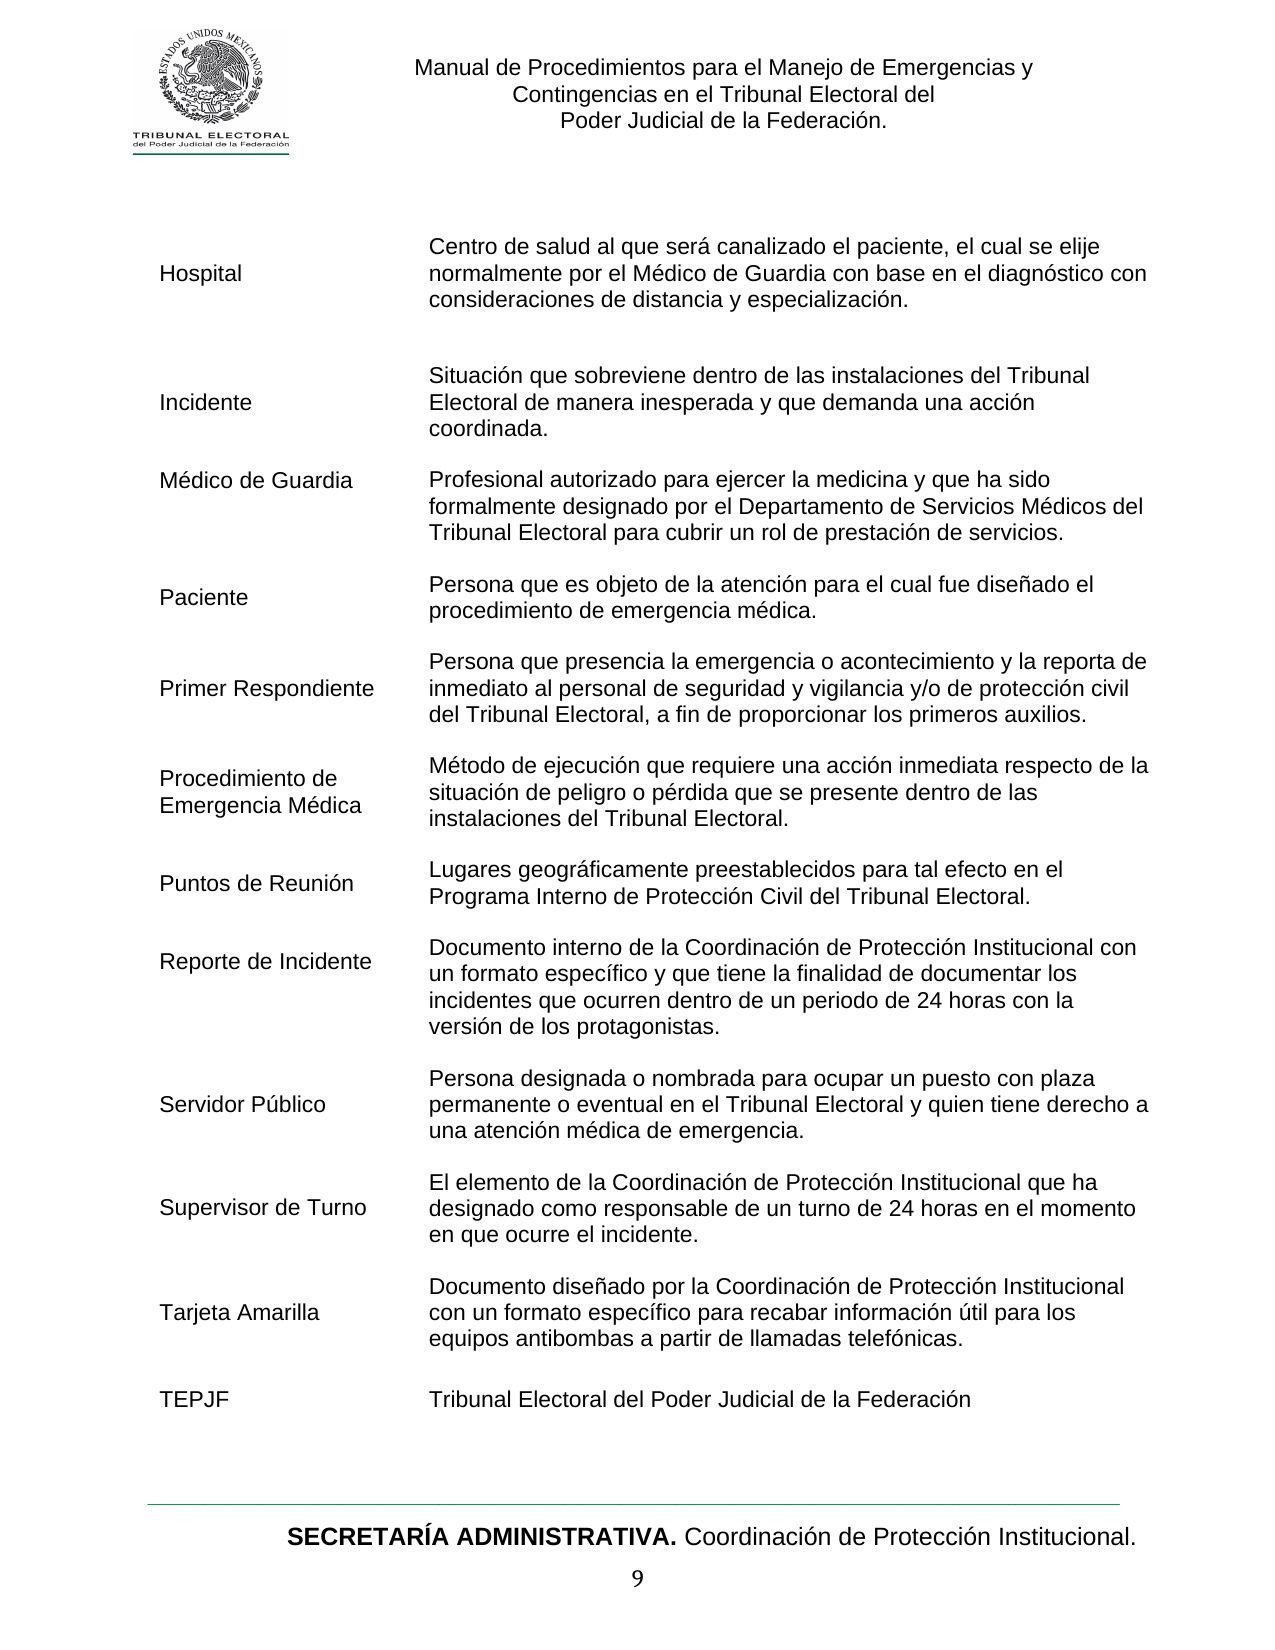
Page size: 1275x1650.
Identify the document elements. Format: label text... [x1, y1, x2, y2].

table_cell Método de ejecución que requiere una acción inmediata respecto de la situación de peligro o pérdida que se presente dentro de las instalaciones del Tribunal Electoral. [418, 727, 1161, 831]
table_cell Médico de Guardia [148, 441, 417, 546]
table_cell Incidente [148, 338, 417, 441]
table_cell Procedimiento de Emergencia Médica [148, 727, 417, 831]
table_cell Documento interno de la Coordinación de Protección Institucional con un formato específico y que tiene la finalidad de documentar los incidentes que ocurren dentro de un periodo de 24 horas con la versión de los protagonistas. [418, 909, 1161, 1039]
table_cell Profesional autorizado para ejercer la medicina y que ha sido formalmente designado por el Departamento de Servicios Médicos del Tribunal Electoral para cubrir un rol de prestación de servicios. [418, 441, 1161, 546]
table_cell Lugares geográficamente preestablecidos para tal efecto en el Programa Interno de Protección Civil del Tribunal Electoral. [418, 831, 1161, 909]
table_cell TEPJF [148, 1352, 417, 1422]
table_cell Persona designada o nombrada para ocupar un puesto con plaza permanente o eventual en el Tribunal Electoral y quien tiene derecho a una atención médica de emergencia. El elemento de la Coordinación de Protección Institucional que ha designado como responsable de un turno de 24 horas en el momento en que ocurre el incidente. [418, 1040, 1161, 1248]
table_cell Persona que es objeto de la atención para el cual fue diseñado el procedimiento de emergencia médica. [418, 546, 1161, 623]
picture [132, 29, 290, 155]
table_cell Situación que sobreviene dentro de las instalaciones del Tribunal Electoral de manera inesperada y que demanda una acción coordinada. [418, 338, 1161, 441]
table_cell Servidor Público Supervisor de Turno [148, 1040, 417, 1248]
table_cell Hospital [148, 183, 417, 337]
table_cell Puntos de Reunión [148, 831, 417, 909]
table_cell Tarjeta Amarilla [148, 1248, 417, 1352]
table_cell Paciente [148, 546, 417, 623]
table_cell Persona que presencia la emergencia o acontecimiento y la reporta de inmediato al personal de seguridad y vigilancia y/o de protección civil del Tribunal Electoral, a fin de proporcionar los primeros auxilios. [418, 623, 1161, 727]
table_cell Reporte de Incidente [148, 909, 417, 1039]
table_cell Primer Respondiente [148, 623, 417, 727]
table_cell Documento diseñado por la Coordinación de Protección Institucional con un formato específico para recabar información útil para los equipos antibombas a partir de llamadas telefónicas. [418, 1248, 1161, 1352]
table_cell Tribunal Electoral del Poder Judicial de la Federación [418, 1352, 1161, 1422]
table_cell Centro de salud al que será canalizado el paciente, el cual se elije normalmente por el Médico de Guardia con base en el diagnóstico con consideraciones de distancia y especialización. [418, 183, 1161, 337]
